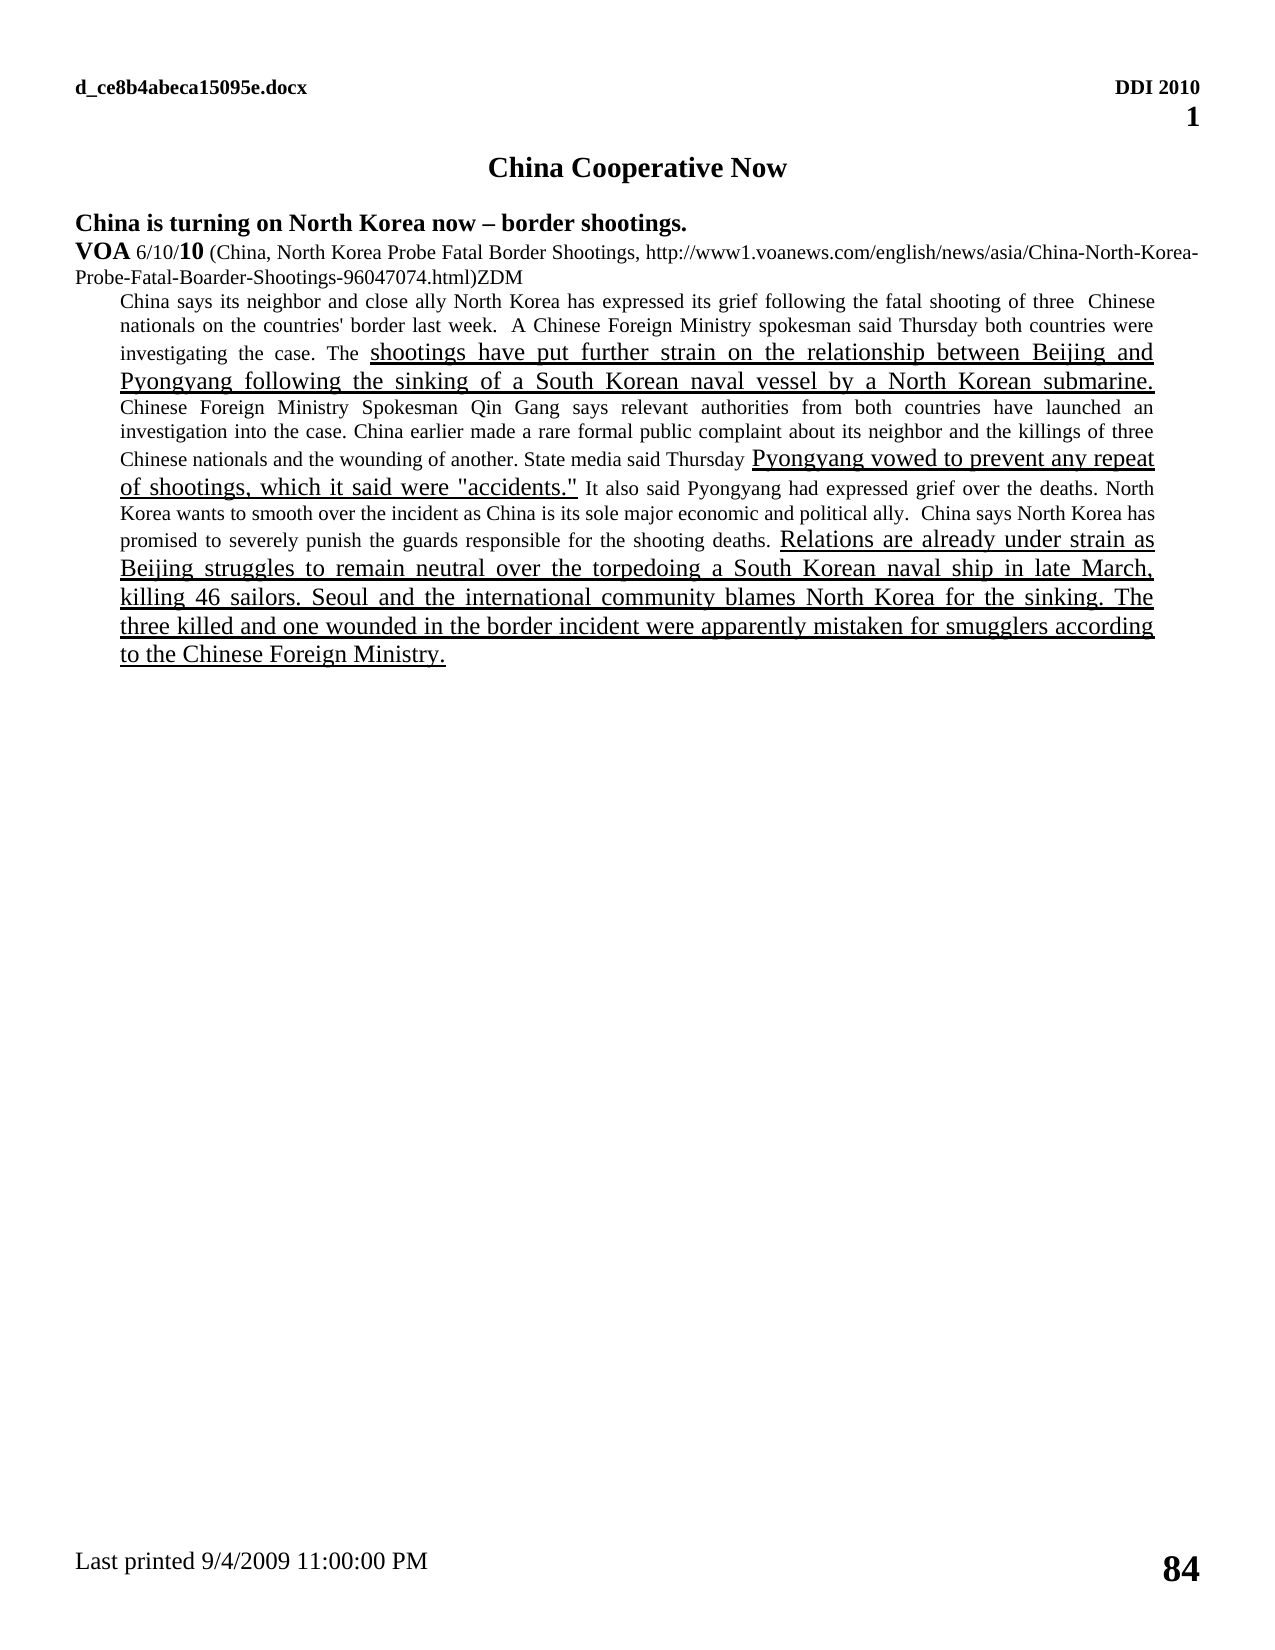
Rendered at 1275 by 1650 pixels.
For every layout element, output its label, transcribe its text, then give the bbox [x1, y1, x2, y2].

text China says its neighbor and close ally North Korea has expressed its grief following the fatal shooting of three Chinese nationals on the countries' border last week. A Chinese Foreign Ministry spokesman said Thursday both countries were investigating the case. The shootings have put further strain on the relationship between Beijing and Pyongyang following the sinking of a South Korean naval vessel by a North Korean submarine. Chinese Foreign Ministry Spokesman Qin Gang says relevant authorities from both countries have launched an investigation into the case. China earlier made a rare formal public complaint about its neighbor and the killings of three Chinese nationals and the wounding of another. State media said Thursday Pyongyang vowed to prevent any repeat of shootings, which it said were "accidents." It also said Pyongyang had expressed grief over the deaths. North Korea wants to smooth over the incident as China is its sole major economic and political ally. China says North Korea has promised to severely punish the guards responsible for the shooting deaths. Relations are already under strain as Beijing struggles to remain neutral over the torpedoing a South Korean naval ship in late March, killing 46 sailors. Seoul and the international community blames North Korea for the sinking. The three killed and one wounded in the border incident were apparently mistaken for smugglers according to the Chinese Foreign Ministry. [120, 394, 1155, 636]
text China is turning on North Korea now – border shootings. [75, 208, 1200, 236]
subtitle China Cooperative Now [75, 150, 1200, 183]
text China says its neighbor and close ally North Korea has expressed its grief following the fatal shooting of three Chinese nationals on the countries' border last week. A Chinese Foreign Ministry spokesman said Thursday both countries were investigating the case. The shootings have put further strain on the relationship between Beijing and Pyongyang following the sinking of a South Korean naval vessel by a North Korean submarine. Chinese Foreign Ministry Spokesman Qin Gang says relevant authorities from both countries have launched an investigation into the case. China earlier made a rare formal public complaint about its neighbor and the killings of three Chinese nationals and the wounding of another. State media said Thursday Pyongyang vowed to prevent any repeat of shootings, which it said were "accidents." It also said Pyongyang had expressed grief over the deaths. North Korea wants to smooth over the incident as China is its sole major economic and political ally. China says North Korea has promised to severely punish the guards responsible for the shooting deaths. Relations are already under strain as Beijing struggles to remain neutral over the torpedoing a South Korean naval ship in late March, killing 46 sailors. Seoul and the international community blames North Korea for the sinking. The three killed and one wounded in the border incident were apparently mistaken for smugglers according to the Chinese Foreign Ministry. [120, 289, 1155, 391]
text VOA 6/10/10 (China, North Korea Probe Fatal Border Shootings, http://www1.voanews.com/english/news/asia/China-North-Korea-Probe-Fatal-Boarder-Shootings-96047074.html)ZDM [75, 236, 1200, 289]
